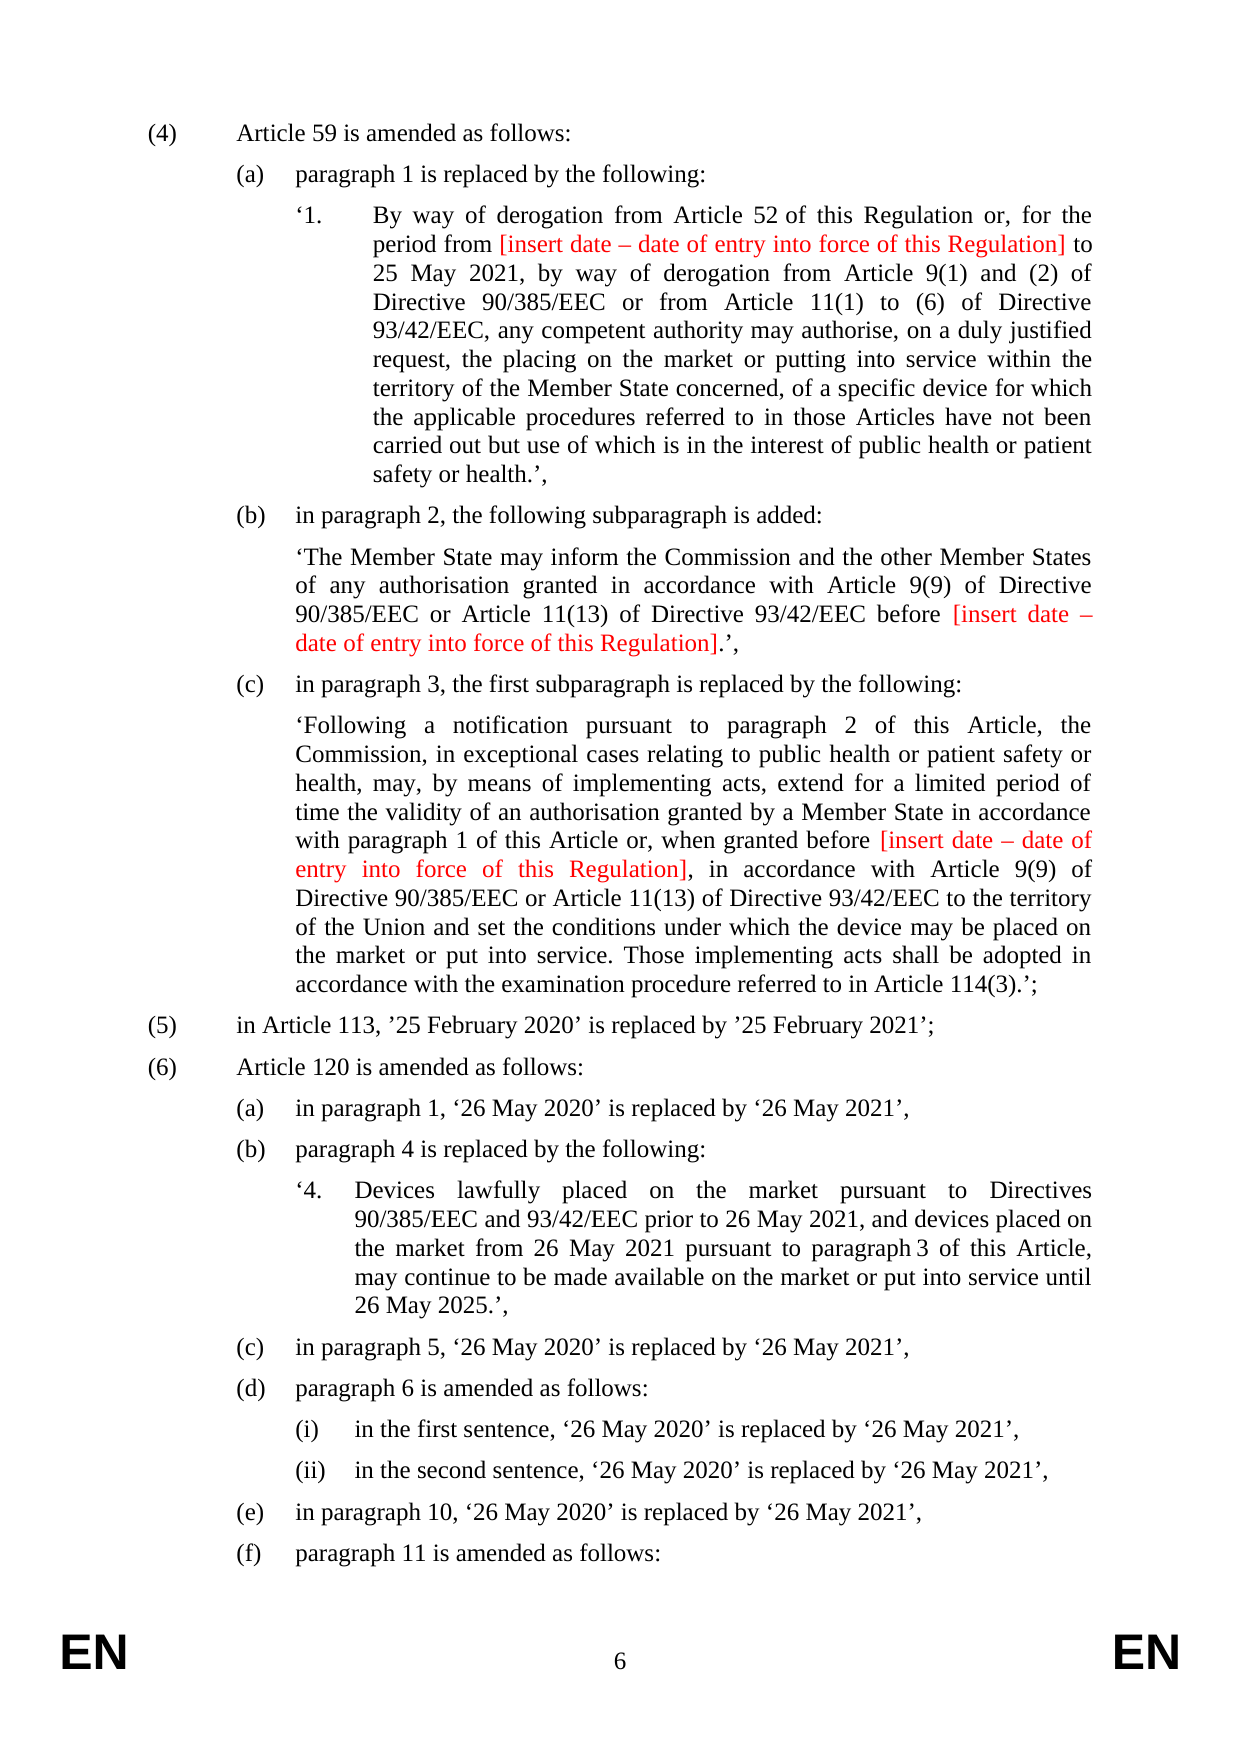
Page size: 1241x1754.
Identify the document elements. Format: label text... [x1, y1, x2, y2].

text (c) in paragraph 3, the first subparagraph is replaced by the following: [236, 669, 1093, 698]
text (b) paragraph 4 is replaced by the following: [236, 1134, 1093, 1163]
text (4) Article 59 is amended as follows: [148, 118, 1093, 147]
text (ii) in the second sentence, ‘26 May 2020’ is replaced by ‘26 May 2021’, [295, 1456, 1093, 1484]
text (d) paragraph 6 is amended as follows: [236, 1373, 1093, 1402]
text (f) paragraph 11 is amended as follows: [236, 1538, 1093, 1567]
text (a) paragraph 1 is replaced by the following: [236, 159, 1093, 188]
text (6) Article 120 is amended as follows: [148, 1052, 1093, 1081]
text ‘The Member State may inform the Commission and the other Member States of any authorisation granted in accordance with Article 9(9) of Directive 90/385/EEC or Article 11(13) of Directive 93/42/EEC before [insert date – date of entry into force of this Regulation].’, [295, 542, 1093, 657]
text (e) in paragraph 10, ‘26 May 2020’ is replaced by ‘26 May 2021’, [236, 1497, 1093, 1526]
text (c) in paragraph 5, ‘26 May 2020’ is replaced by ‘26 May 2021’, [236, 1332, 1093, 1361]
text ‘4. Devices lawfully placed on the market pursuant to Directives 90/385/EEC and 93/42/EEC prior to 26 May 2021, and devices placed on the market from 26 May 2021 pursuant to paragraph 3 of this Article, may continue to be made available on the market or put into service until 26 May 2025.’, [295, 1176, 1093, 1319]
text (a) in paragraph 1, ‘26 May 2020’ is replaced by ‘26 May 2021’, [236, 1093, 1093, 1122]
text ‘1. By way of derogation from Article 52 of this Regulation or, for the period from [insert date – date of entry into force of this Regulation] to 25 May 2021, by way of derogation from Article 9(1) and (2) of Directive 90/385/EEC or from Article 11(1) to (6) of Directive 93/42/EEC, any competent authority may authorise, on a duly justified request, the placing on the market or putting into service within the territory of the Member State concerned, of a specific device for which the applicable procedures referred to in those Articles have not been carried out but use of which is in the interest of public health or patient safety or health.’, [295, 201, 1093, 488]
text ‘Following a notification pursuant to paragraph 2 of this Article, the Commission, in exceptional cases relating to public health or patient safety or health, may, by means of implementing acts, extend for a limited period of time the validity of an authorisation granted by a Member State in accordance with paragraph 1 of this Article or, when granted before [insert date – date of entry into force of this Regulation], in accordance with Article 9(9) of Directive 90/385/EEC or Article 11(13) of Directive 93/42/EEC to the territory of the Union and set the conditions under which the device may be placed on the market or put into service. Those implementing acts shall be adopted in accordance with the examination procedure referred to in Article 114(3).’; [295, 711, 1093, 998]
text (b) in paragraph 2, the following subparagraph is added: [236, 501, 1093, 529]
text (5) in Article 113, ’25 February 2020’ is replaced by ’25 February 2021’; [148, 1011, 1093, 1039]
text (i) in the first sentence, ‘26 May 2020’ is replaced by ‘26 May 2021’, [295, 1414, 1093, 1443]
